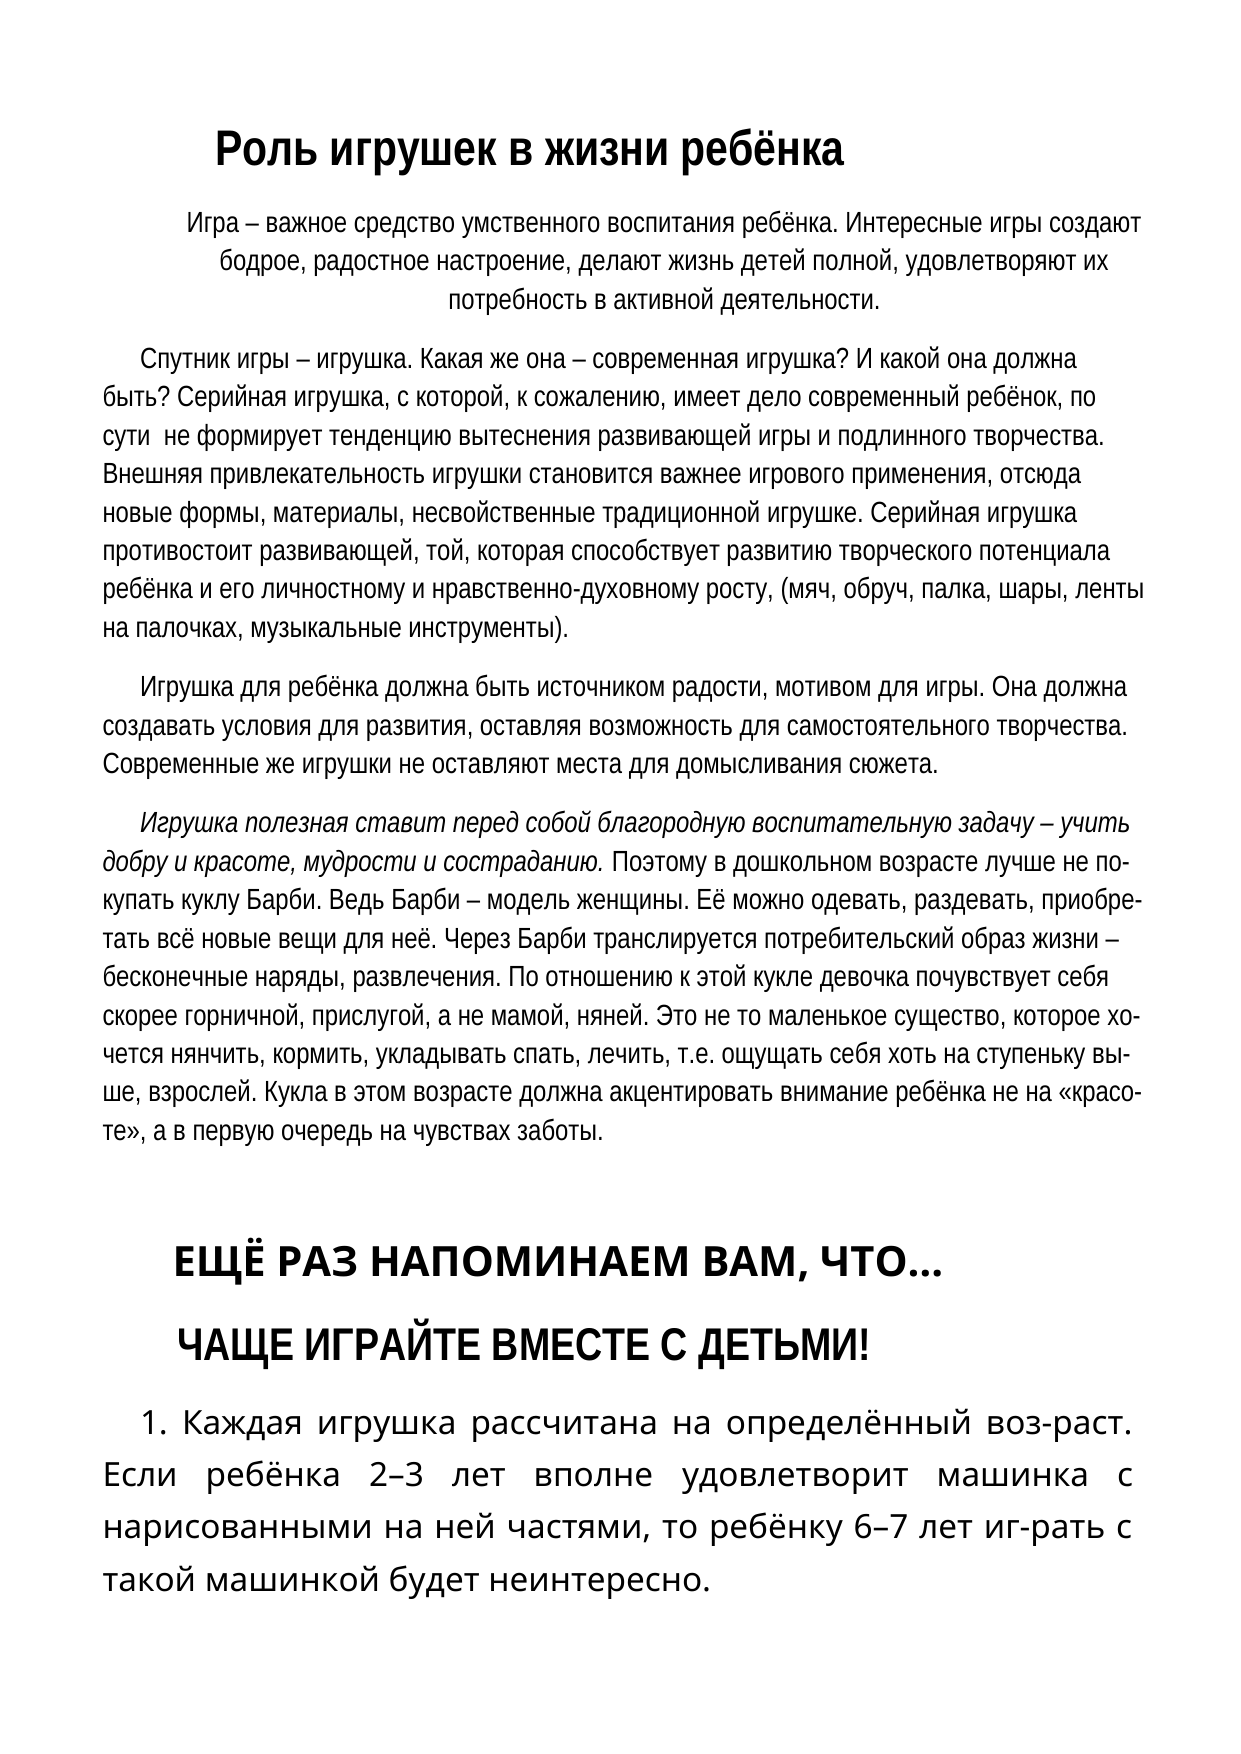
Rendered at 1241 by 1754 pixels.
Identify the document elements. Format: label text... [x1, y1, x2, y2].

text Роль игрушек в жизни ребёнка [215, 118, 1152, 176]
text Cпутник игры – игрушка. Какая же она – современная игрушка? И какой она должна быть? Серийная игрушка, с которой, к сожалению, имеет дело современный ребёнок, по сути не формирует тенденцию вытеснения развивающей игры и подлинного творчества. Внешняя привлекательность игрушки становится важнее игрового применения, отсюда новые формы, материалы, несвойственные традиционной игрушке. Серийная игрушка противостоит развивающей, той, которая способствует развитию творческого потенциала ребёнка и его личностному и нравственно-духовному росту, (мяч, обруч, палка, шары, ленты на палочках, музыкальные инструменты). [102, 341, 1152, 643]
text ЧАЩЕ ИГРАЙТЕ ВМЕСТЕ С ДЕТЬМИ! [177, 1318, 1152, 1370]
text Игрушка полезная ставит перед собой благородную воспитательную задачу – учить добру и красоте, мудрости и состраданию. Поэтому в дошкольном возрасте лучше не по-купать куклу Барби. Ведь Барби – модель женщины. Её можно одевать, раздевать, приобре-тать всё новые вещи для неё. Через Барби транслируется потребительский образ жизни – бесконечные наряды, развлечения. По отношению к этой кукле девочка почувствует себя скорее горничной, прислугой, а не мамой, няней. Это не то маленькое существо, которое хо-чется нянчить, кормить, укладывать спать, лечить, т.е. ощущать себя хоть на ступеньку вы-ше, взрослей. Кукла в этом возрасте должна акцентировать внимание ребёнка не на «красо-те», а в первую очередь на чувствах заботы. [102, 806, 1152, 1146]
text Игра – важное средство умственного воспитания ребёнка. Интересные игры создают бодрое, радостное настроение, делают жизнь детей полной, удовлетворяют их потребность в активной деятельности. [177, 205, 1152, 315]
text ЕЩЁ РАЗ НАПОМИНАЕМ ВАМ, ЧТО… [102, 1232, 1152, 1288]
text 1. Каждая игрушка рассчитана на определённый воз-раст. Если ребёнка 2–3 лет вполне удовлетворит машинка с нарисованными на ней частями, то ребёнку 6–7 лет иг-рать с такой машинкой будет неинтересно. [102, 1399, 1133, 1601]
text Игрушка для ребёнка должна быть источником радости, мотивом для игры. Она должна создавать условия для развития, оставляя возможность для самостоятельного творчества. Современные же игрушки не оставляют места для домысливания сюжета. [102, 669, 1152, 780]
